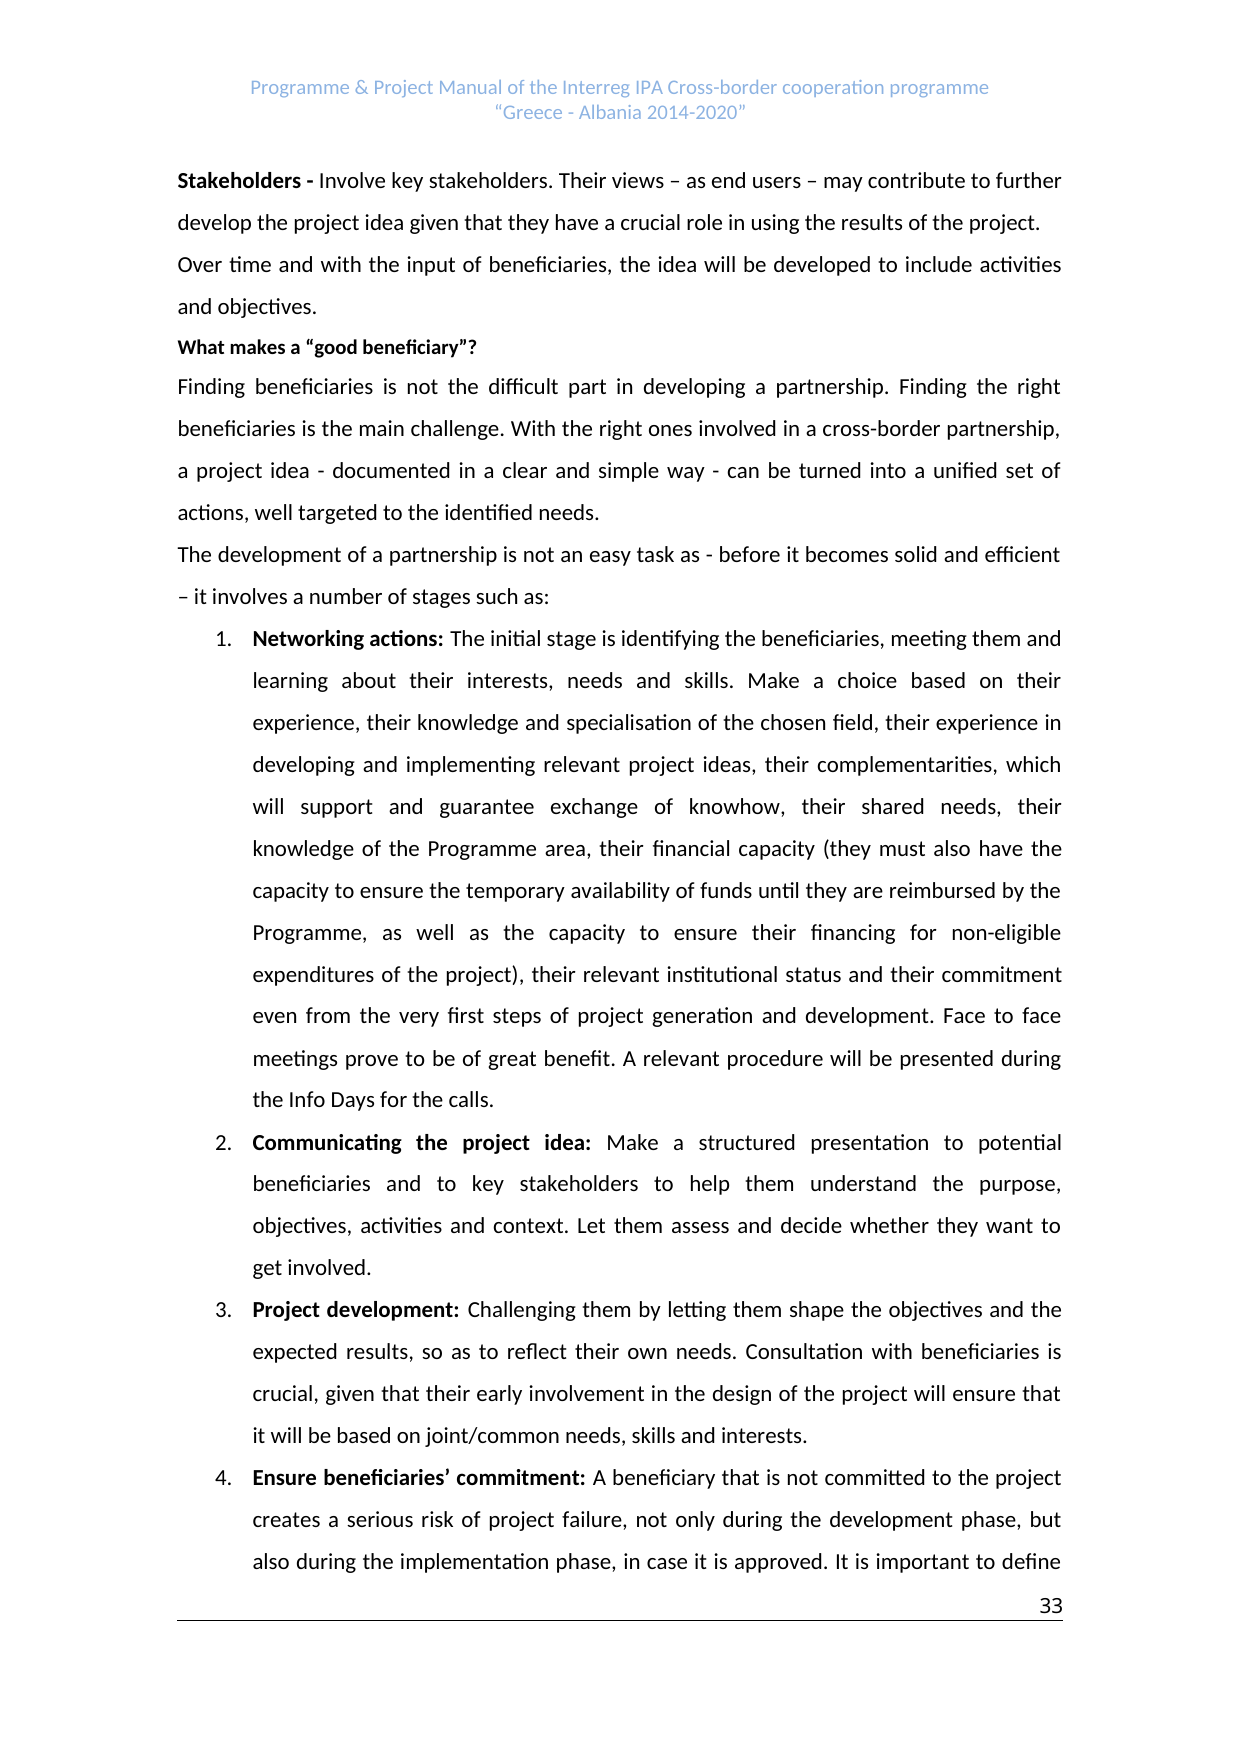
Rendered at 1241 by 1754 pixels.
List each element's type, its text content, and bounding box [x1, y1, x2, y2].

text The development of a partnership is not an easy task as - before it becomes solid and efficient – it involves a number of stages such as: [177, 540, 1063, 610]
list Project development: Challenging them by letting them shape the objectives and the expected results, so as to reflect their own needs. Consultation with beneficiaries is crucial, given that their early involvement in the design of the project will ensure that it will be based on joint/common needs, skills and interests. [215, 1296, 1063, 1449]
subtitle What makes a “good beneficiary”? [177, 334, 1063, 359]
text Over time and with the input of beneficiaries, the idea will be developed to include activities and objectives. [177, 250, 1063, 320]
list Networking actions: The initial stage is identifying the beneficiaries, meeting them and learning about their interests, needs and skills. Make a choice based on their experience, their knowledge and specialisation of the chosen field, their experience in developing and implementing relevant project ideas, their complementarities, which will support and guarantee exchange of knowhow, their shared needs, their knowledge of the Programme area, their financial capacity (they must also have the capacity to ensure the temporary availability of funds until they are reimbursed by the Programme, as well as the capacity to ensure their financing for non-eligible expenditures of the project), their relevant institutional status and their commitment even from the very first steps of project generation and development. Face to face meetings prove to be of great benefit. A relevant procedure will be presented during the Info Days for the calls. [215, 624, 1063, 1114]
text Stakeholders - Involve key stakeholders. Their views – as end users – may contribute to further develop the project idea given that they have a crucial role in using the results of the project. [177, 166, 1063, 236]
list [215, 1463, 1063, 1575]
text Finding beneficiaries is not the difficult part in developing a partnership. Finding the right beneficiaries is the main challenge. With the right ones involved in a cross-border partnership, a project idea - documented in a clear and simple way - can be turned into a unified set of actions, well targeted to the identified needs. [177, 372, 1063, 526]
list Communicating the project idea: Make a structured presentation to potential beneficiaries and to key stakeholders to help them understand the purpose, objectives, activities and context. Let them assess and decide whether they want to get involved. [215, 1128, 1063, 1282]
